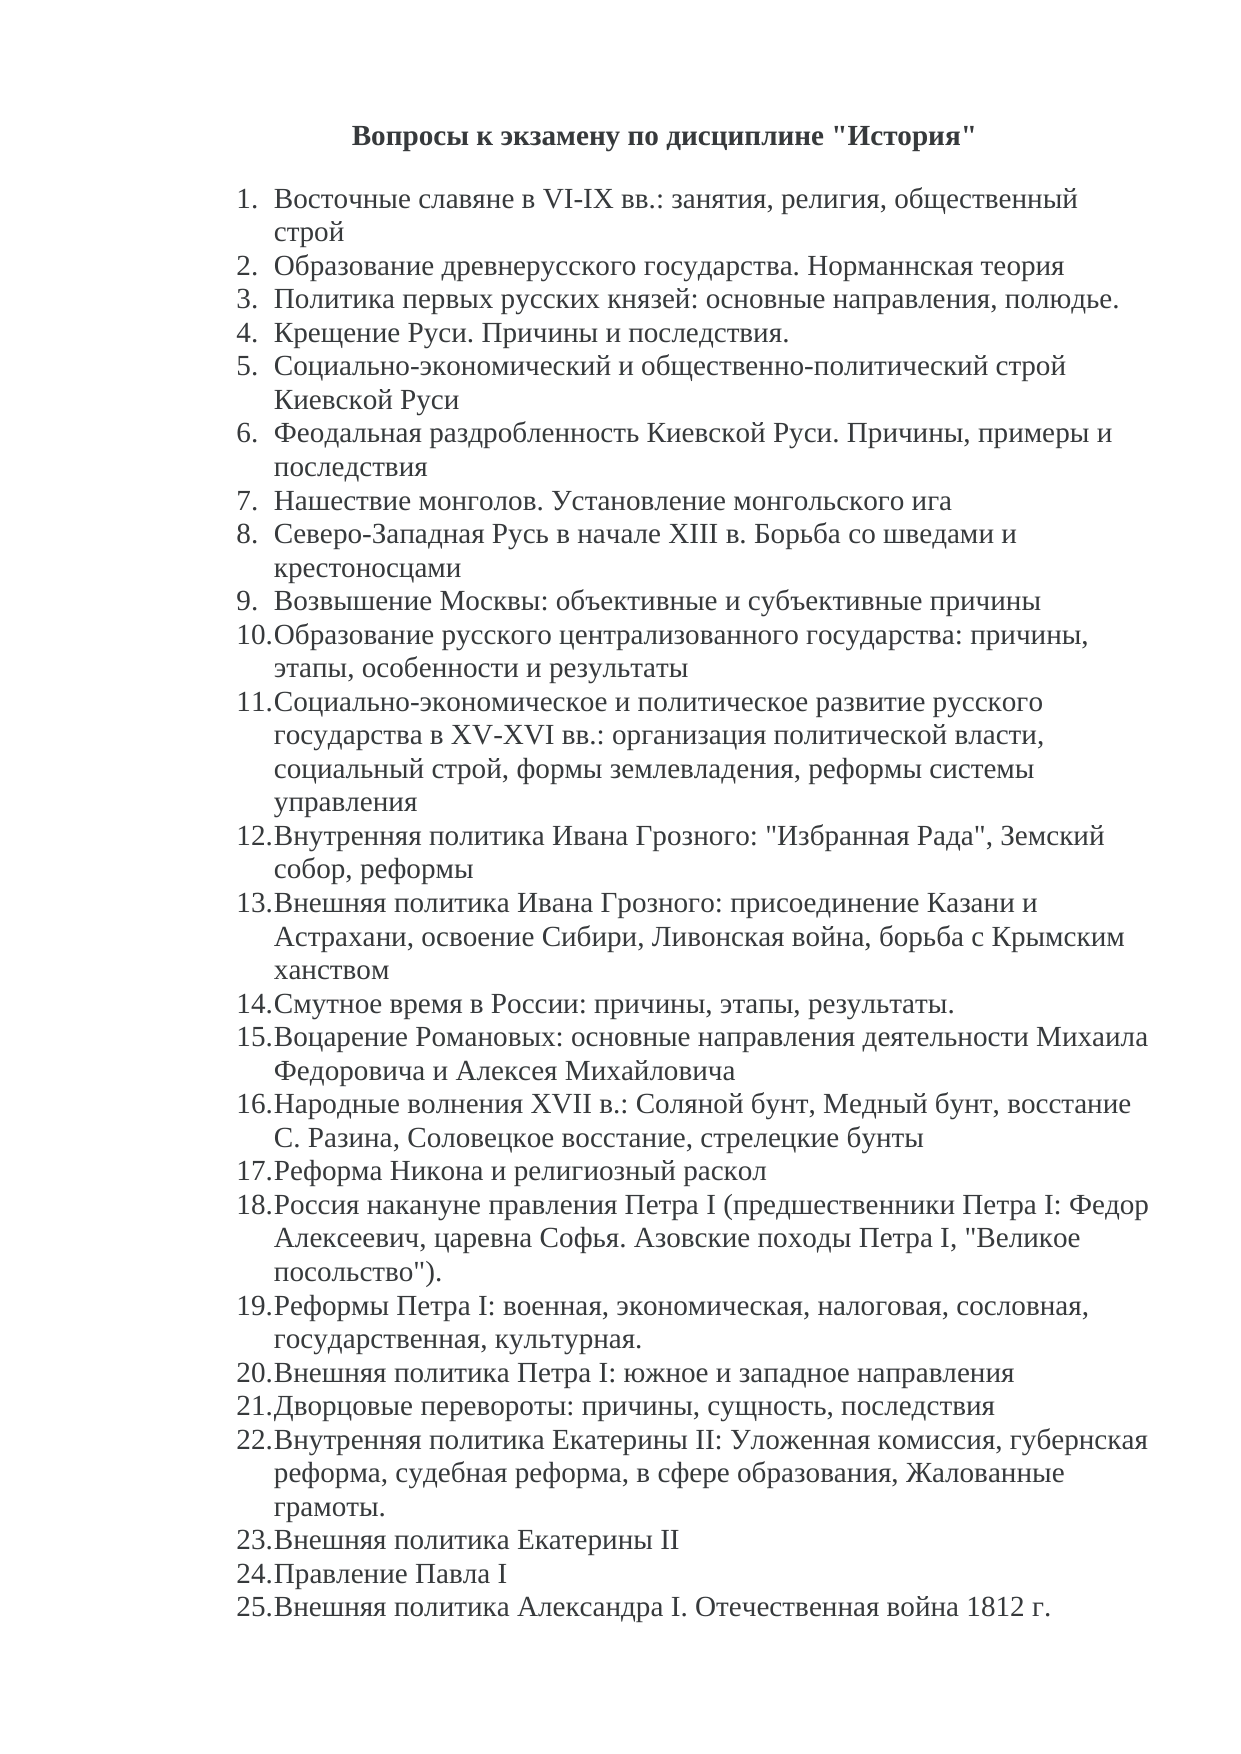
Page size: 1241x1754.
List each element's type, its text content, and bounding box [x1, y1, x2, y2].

text Вопросы к экзамену по дисциплине "История" [177, 118, 1152, 152]
list Политика первых русских князей: основные направления, полюдье. [236, 281, 1152, 315]
list Возвышение Москвы: объективные и субъективные причины [236, 583, 1152, 617]
list Внутренняя политика Ивана Грозного: "Избранная Рада", Земский собор, реформы [236, 818, 1152, 885]
list Внешняя политика Александра I. Отечественная война 1812 г. [236, 1589, 1152, 1623]
list Внешняя политика Петра I: южное и западное направления [236, 1355, 1152, 1388]
list Феодальная раздробленность Киевской Руси. Причины, примеры и последствия [236, 416, 1152, 483]
list Народные волнения XVII в.: Соляной бунт, Медный бунт, восстание С. Разина, Соловецкое восстание, стрелецкие бунты [236, 1086, 1152, 1153]
list Дворцовые перевороты: причины, сущность, последствия [236, 1388, 1152, 1422]
list Социально-экономическое и политическое развитие русского государства в XV-XVI вв.: организация политической власти, социальный строй, формы землевладения, реформы системы управления [236, 684, 1152, 818]
list Реформа Никона и религиозный раскол [236, 1153, 1152, 1187]
list Правление Павла I [236, 1556, 1152, 1589]
list Внешняя политика Ивана Грозного: присоединение Казани и Астрахани, освоение Сибири, Ливонская война, борьба с Крымским ханством [236, 885, 1152, 986]
list Внешняя политика Екатерины II [236, 1522, 1152, 1556]
list Реформы Петра I: военная, экономическая, налоговая, сословная, государственная, культурная. [236, 1288, 1152, 1355]
list Крещение Руси. Причины и последствия. [236, 315, 1152, 348]
list Образование древнерусского государства. Норманнская теория [236, 248, 1152, 281]
list Воцарение Романовых: основные направления деятельности Михаила Федоровича и Алексея Михайловича [236, 1019, 1152, 1086]
list Образование русского централизованного государства: причины, этапы, особенности и результаты [236, 617, 1152, 684]
list Северо-Западная Русь в начале XIII в. Борьба со шведами и крестоносцами [236, 516, 1152, 583]
list Нашествие монголов. Установление монгольского ига [236, 483, 1152, 516]
list Россия накануне правления Петра I (предшественники Петра I: Федор Алексеевич, царевна Софья. Азовские походы Петра I, "Великое посольство"). [236, 1187, 1152, 1288]
list Смутное время в России: причины, этапы, результаты. [236, 986, 1152, 1019]
list Социально-экономический и общественно-политический строй Киевской Руси [236, 348, 1152, 416]
list Внутренняя политика Екатерины II: Уложенная комиссия, губернская реформа, судебная реформа, в сфере образования, Жалованные грамоты. [236, 1422, 1152, 1522]
list Восточные славяне в VI-IX вв.: занятия, религия, общественный строй [236, 181, 1152, 248]
